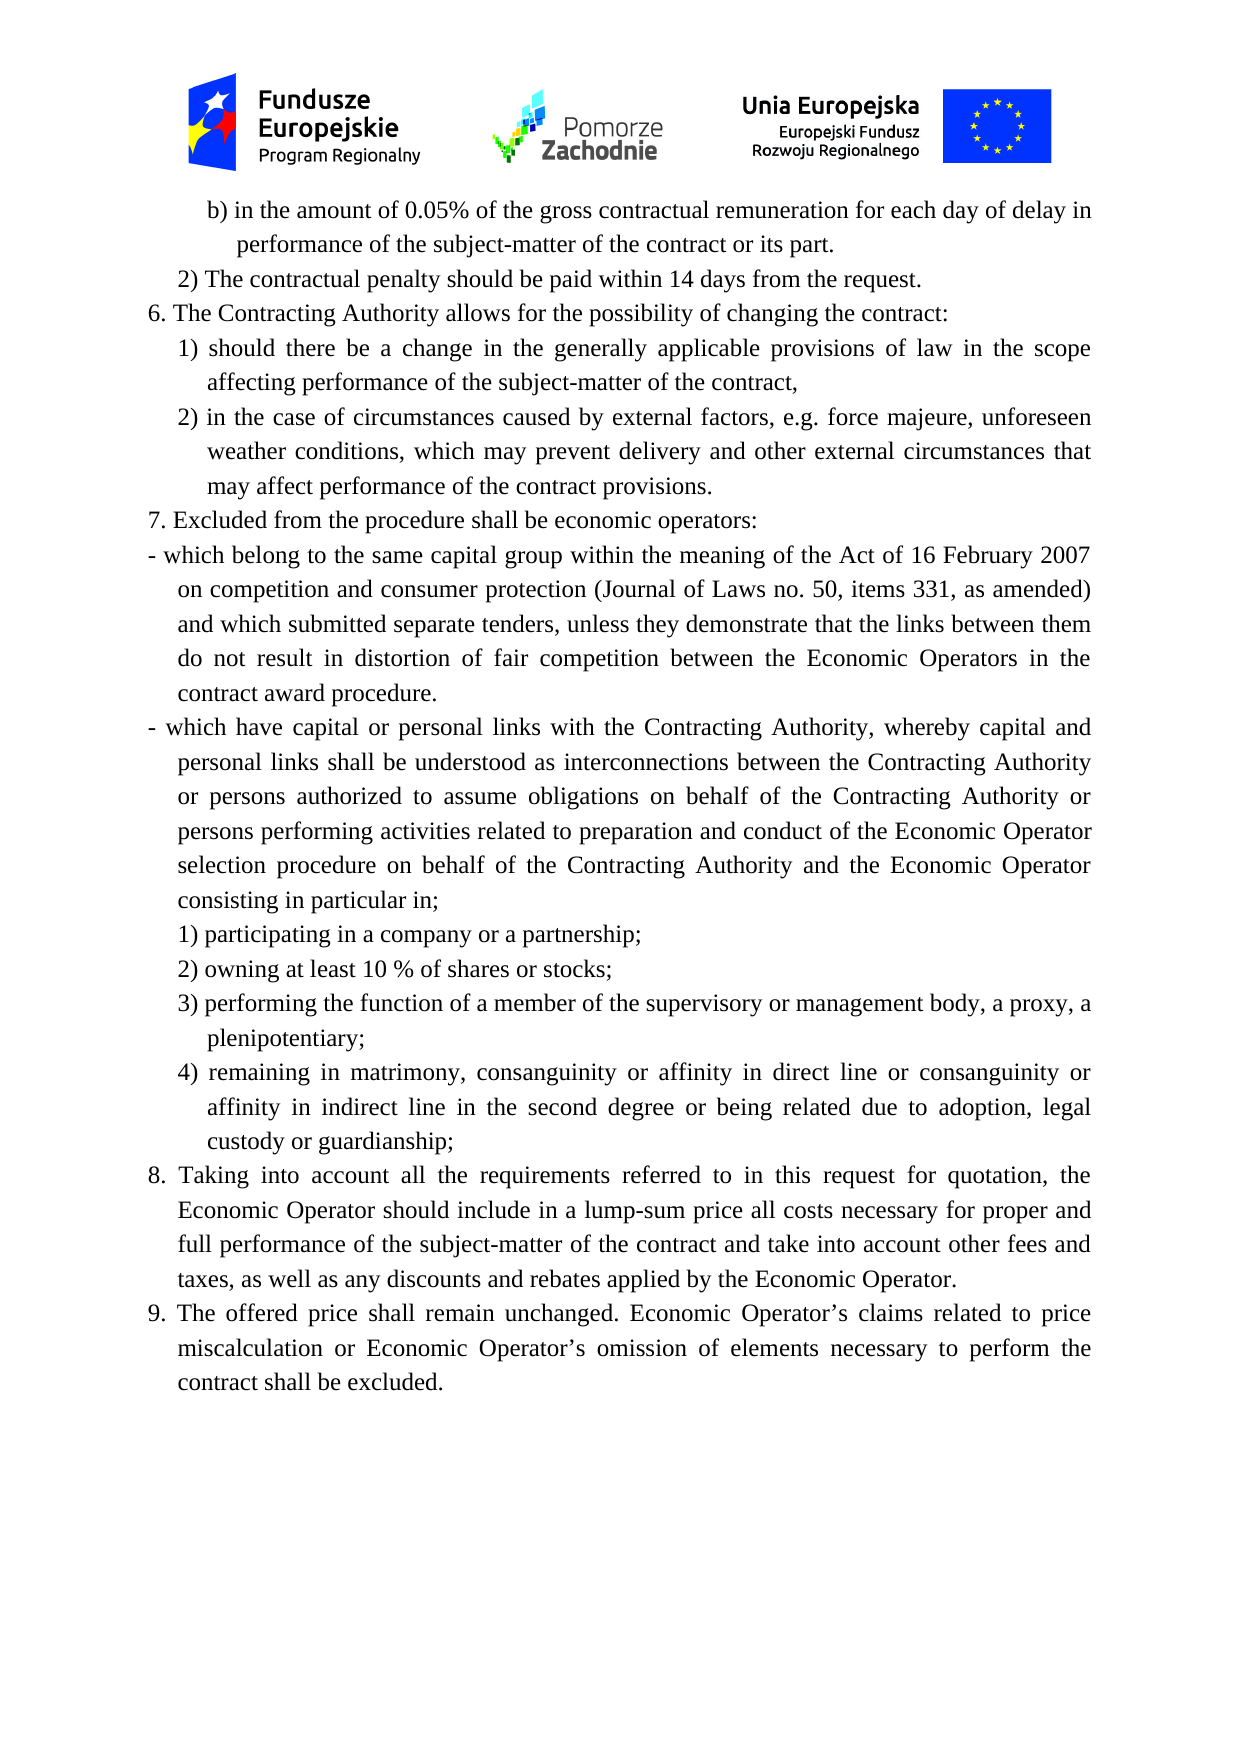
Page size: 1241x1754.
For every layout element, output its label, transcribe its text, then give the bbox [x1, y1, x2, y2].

text 1) participating in a company or a partnership; [177, 919, 1092, 948]
list 2) The contractual penalty should be paid within 14 days from the request. [177, 264, 1092, 293]
text - which have capital or personal links with the Contracting Authority, whereby capital and personal links shall be understood as interconnections between the Contracting Authority or persons authorized to assume obligations on behalf of the Contracting Authority or persons performing activities related to preparation and conduct of the Economic Operator selection procedure on behalf of the Contracting Authority and the Economic Operator consisting in particular in; [148, 712, 1092, 913]
text 2) in the case of circumstances caused by external factors, e.g. force majeure, unforeseen weather conditions, which may prevent delivery and other external circumstances that may affect performance of the contract provisions. [177, 402, 1092, 500]
text 1) should there be a change in the generally applicable provisions of law in the scope affecting performance of the subject-matter of the contract, [177, 333, 1092, 396]
text 7. Excluded from the procedure shall be economic operators: [148, 505, 1092, 534]
text 6. The Contracting Authority allows for the possibility of changing the contract: [148, 298, 1092, 327]
text 9. The offered price shall remain unchanged. Economic Operator’s claims related to price miscalculation or Economic Operator’s omission of elements necessary to perform the contract shall be excluded. [148, 1298, 1092, 1396]
text 2) owning at least 10 % of shares or stocks; [177, 954, 1092, 982]
text 4) remaining in matrimony, consanguinity or affinity in direct line or consanguinity or affinity in indirect line in the second degree or being related due to adoption, legal custody or guardianship; [177, 1057, 1092, 1155]
list b) in the amount of 0.05% of the gross contractual remuneration for each day of delay in performance of the subject-matter of the contract or its part. [207, 195, 1092, 258]
text - which belong to the same capital group within the meaning of the Act of 16 February 2007 on competition and consumer protection (Journal of Laws no. 50, items 331, as amended) and which submitted separate tenders, unless they demonstrate that the links between them do not result in distortion of fair competition between the Economic Operators in the contract award procedure. [148, 540, 1092, 707]
text 3) performing the function of a member of the supervisory or management body, a proxy, a plenipotentiary; [177, 988, 1092, 1051]
picture [188, 73, 1052, 171]
text 8. Taking into account all the requirements referred to in this request for quotation, the Economic Operator should include in a lump-sum price all costs necessary for proper and full performance of the subject-matter of the contract and take into account other fees and taxes, as well as any discounts and rebates applied by the Economic Operator. [148, 1161, 1092, 1293]
